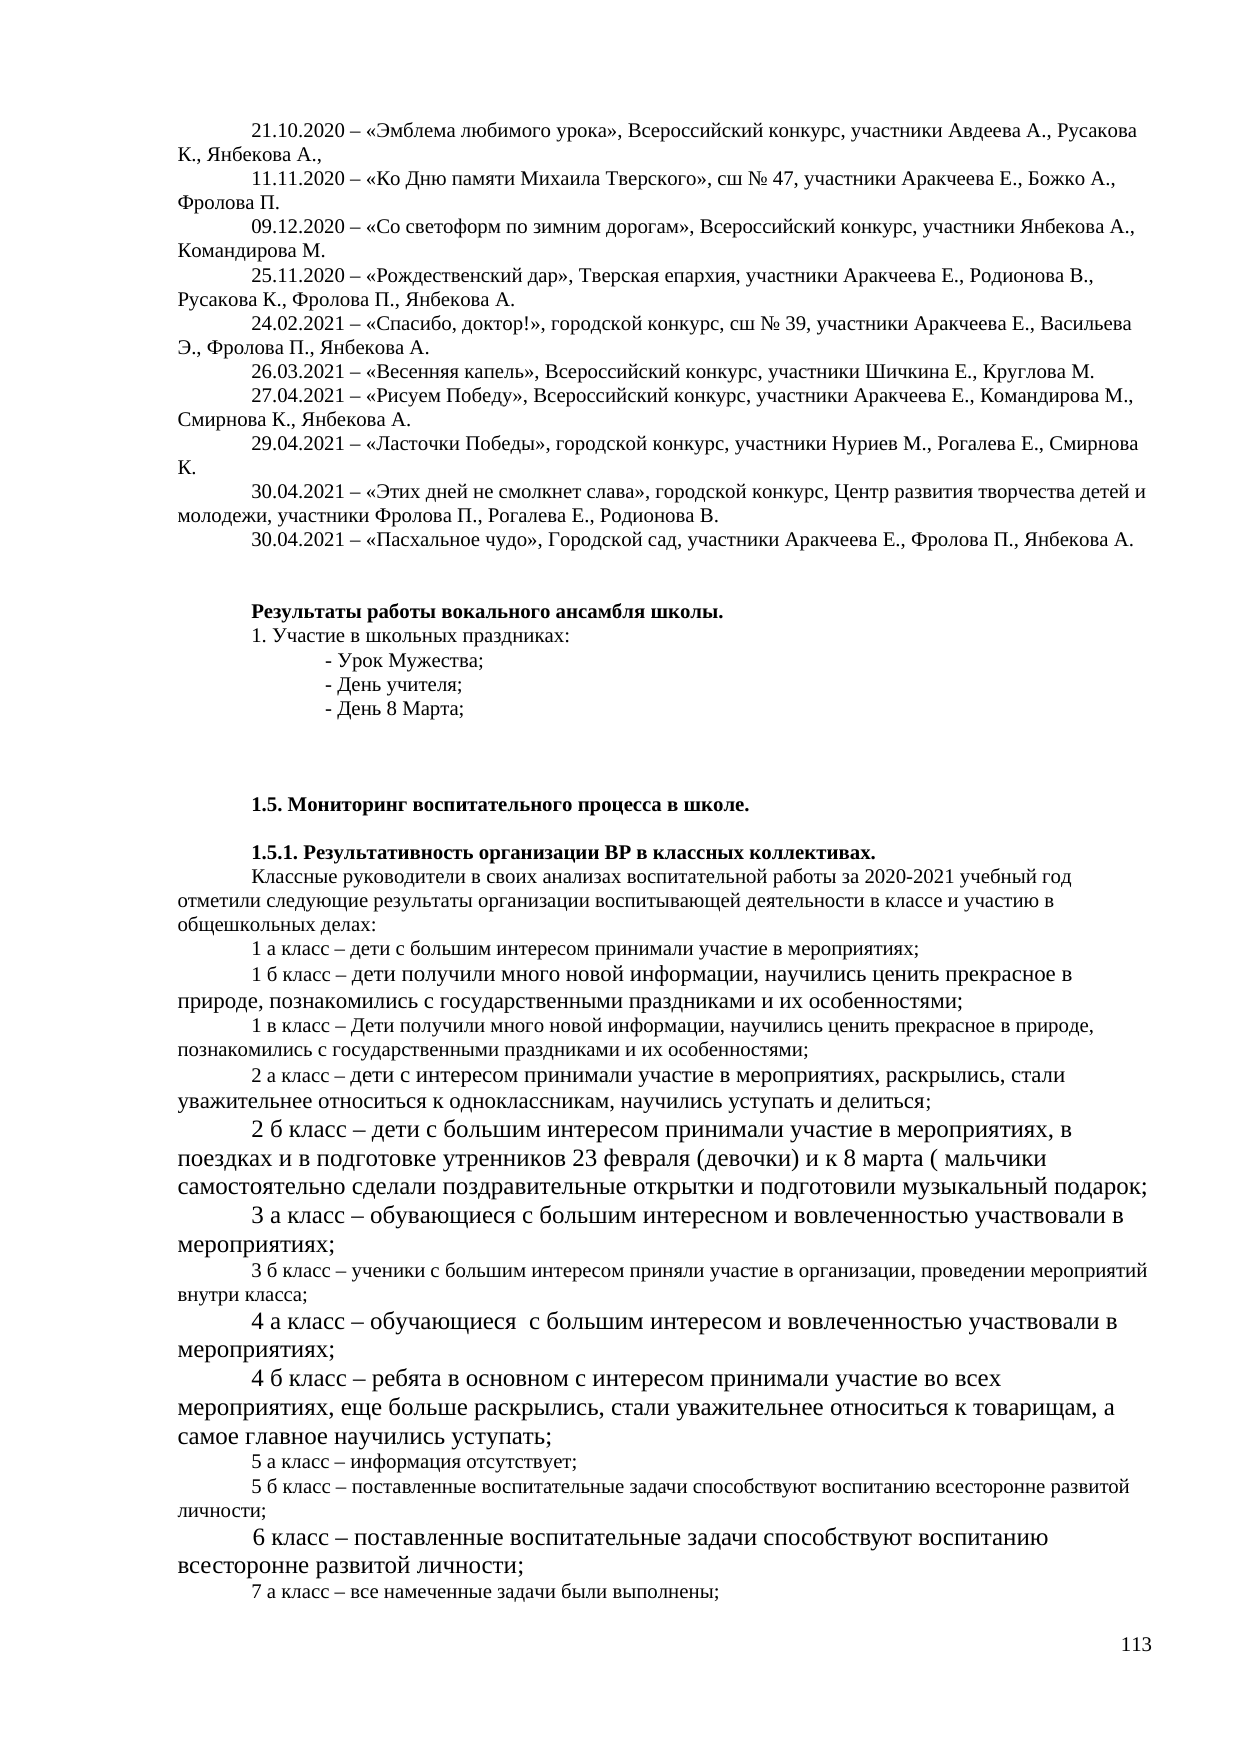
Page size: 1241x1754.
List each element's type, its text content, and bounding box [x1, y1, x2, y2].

text - Урок Мужества; [177, 647, 1152, 672]
text 1 а класс – дети с большим интересом принимали участие в мероприятиях; [177, 936, 1152, 960]
text 30.04.2021 – «Этих дней не смолкнет слава», городской конкурс, Центр развития творчества детей и молодежи, участники Фролова П., Рогалева Е., Родионова В. [177, 479, 1152, 527]
text 5 б класс – поставленные воспитательные задачи способствуют воспитанию всесторонне развитой личности; [177, 1473, 1152, 1522]
text 1.5. Мониторинг воспитательного процесса в школе. [177, 792, 1152, 816]
text 21.10.2020 – «Эмблема любимого урока», Всероссийский конкурс, участники Авдеева А., Русакова К., Янбекова А., [177, 118, 1152, 166]
text 3 б класс – ученики с большим интересом приняли участие в организации, проведении мероприятий внутри класса; [177, 1258, 1152, 1306]
title 4 а класс – обучающиеся с большим интересом и вовлеченностью участвовали в мероприятиях; [177, 1306, 1152, 1363]
title 3 а класс – обувающиеся с большим интересном и вовлеченностью участвовали в мероприятиях; [177, 1200, 1152, 1258]
text 1 в класс – Дети получили много новой информации, научились ценить прекрасное в природе, познакомились с государственными праздниками и их особенностями; [177, 1013, 1152, 1061]
text 26.03.2021 – «Весенняя капель», Всероссийский конкурс, участники Шичкина Е., Круглова М. [177, 359, 1152, 383]
text 1 б класс – дети получили много новой информации, научились ценить прекрасное в природе, познакомились с государственными праздниками и их особенностями; [177, 960, 1152, 1013]
title 6 класс – поставленные воспитательные задачи способствуют воспитанию всесторонне развитой личности; [177, 1522, 1152, 1579]
text - День учителя; [177, 672, 1152, 696]
text 09.12.2020 – «Со светоформ по зимним дорогам», Всероссийский конкурс, участники Янбекова А., Командирова М. [177, 214, 1152, 262]
text 29.04.2021 – «Ласточки Победы», городской конкурс, участники Нуриев М., Рогалева Е., Смирнова К. [177, 431, 1152, 479]
text Классные руководители в своих анализах воспитательной работы за 2020-2021 учебный год отметили следующие результаты организации воспитывающей деятельности в классе и участию в общешкольных делах: [177, 864, 1152, 936]
text - День 8 Марта; [177, 696, 1152, 720]
title 4 б класс – ребята в основном с интересом принимали участие во всех мероприятиях, еще больше раскрылись, стали уважительнее относиться к товарищам, а самое главное научились уступать; [177, 1363, 1152, 1449]
text 2 а класс – дети с интересом принимали участие в мероприятиях, раскрылись, стали уважительнее относиться к одноклассникам, научились уступать и делиться; [177, 1061, 1152, 1114]
text 27.04.2021 – «Рисуем Победу», Всероссийский конкурс, участники Аракчеева Е., Командирова М., Смирнова К., Янбекова А. [177, 383, 1152, 431]
text 1.5.1. Результативность организации ВР в классных коллективах. [177, 840, 1152, 864]
text 1. Участие в школьных праздниках: [177, 623, 1152, 647]
text 11.11.2020 – «Ко Дню памяти Михаила Тверского», сш № 47, участники Аракчеева Е., Божко А., Фролова П. [177, 166, 1152, 214]
text 25.11.2020 – «Рождественский дар», Тверская епархия, участники Аракчеева Е., Родионова В., Русакова К., Фролова П., Янбекова А. [177, 262, 1152, 311]
title 2 б класс – дети с большим интересом принимали участие в мероприятиях, в поездках и в подготовке утренников 23 февраля (девочки) и к 8 марта ( мальчики самостоятельно сделали поздравительные открытки и подготовили музыкальный подарок; [177, 1114, 1152, 1200]
text 5 а класс – информация отсутствует; [177, 1449, 1152, 1473]
text 7 а класс – все намеченные задачи были выполнены; [177, 1579, 1152, 1603]
text 24.02.2021 – «Спасибо, доктор!», городской конкурс, сш № 39, участники Аракчеева Е., Васильева Э., Фролова П., Янбекова А. [177, 311, 1152, 359]
text Результаты работы вокального ансамбля школы. [177, 599, 1152, 623]
text 30.04.2021 – «Пасхальное чудо», Городской сад, участники Аракчеева Е., Фролова П., Янбекова А. [177, 527, 1152, 551]
